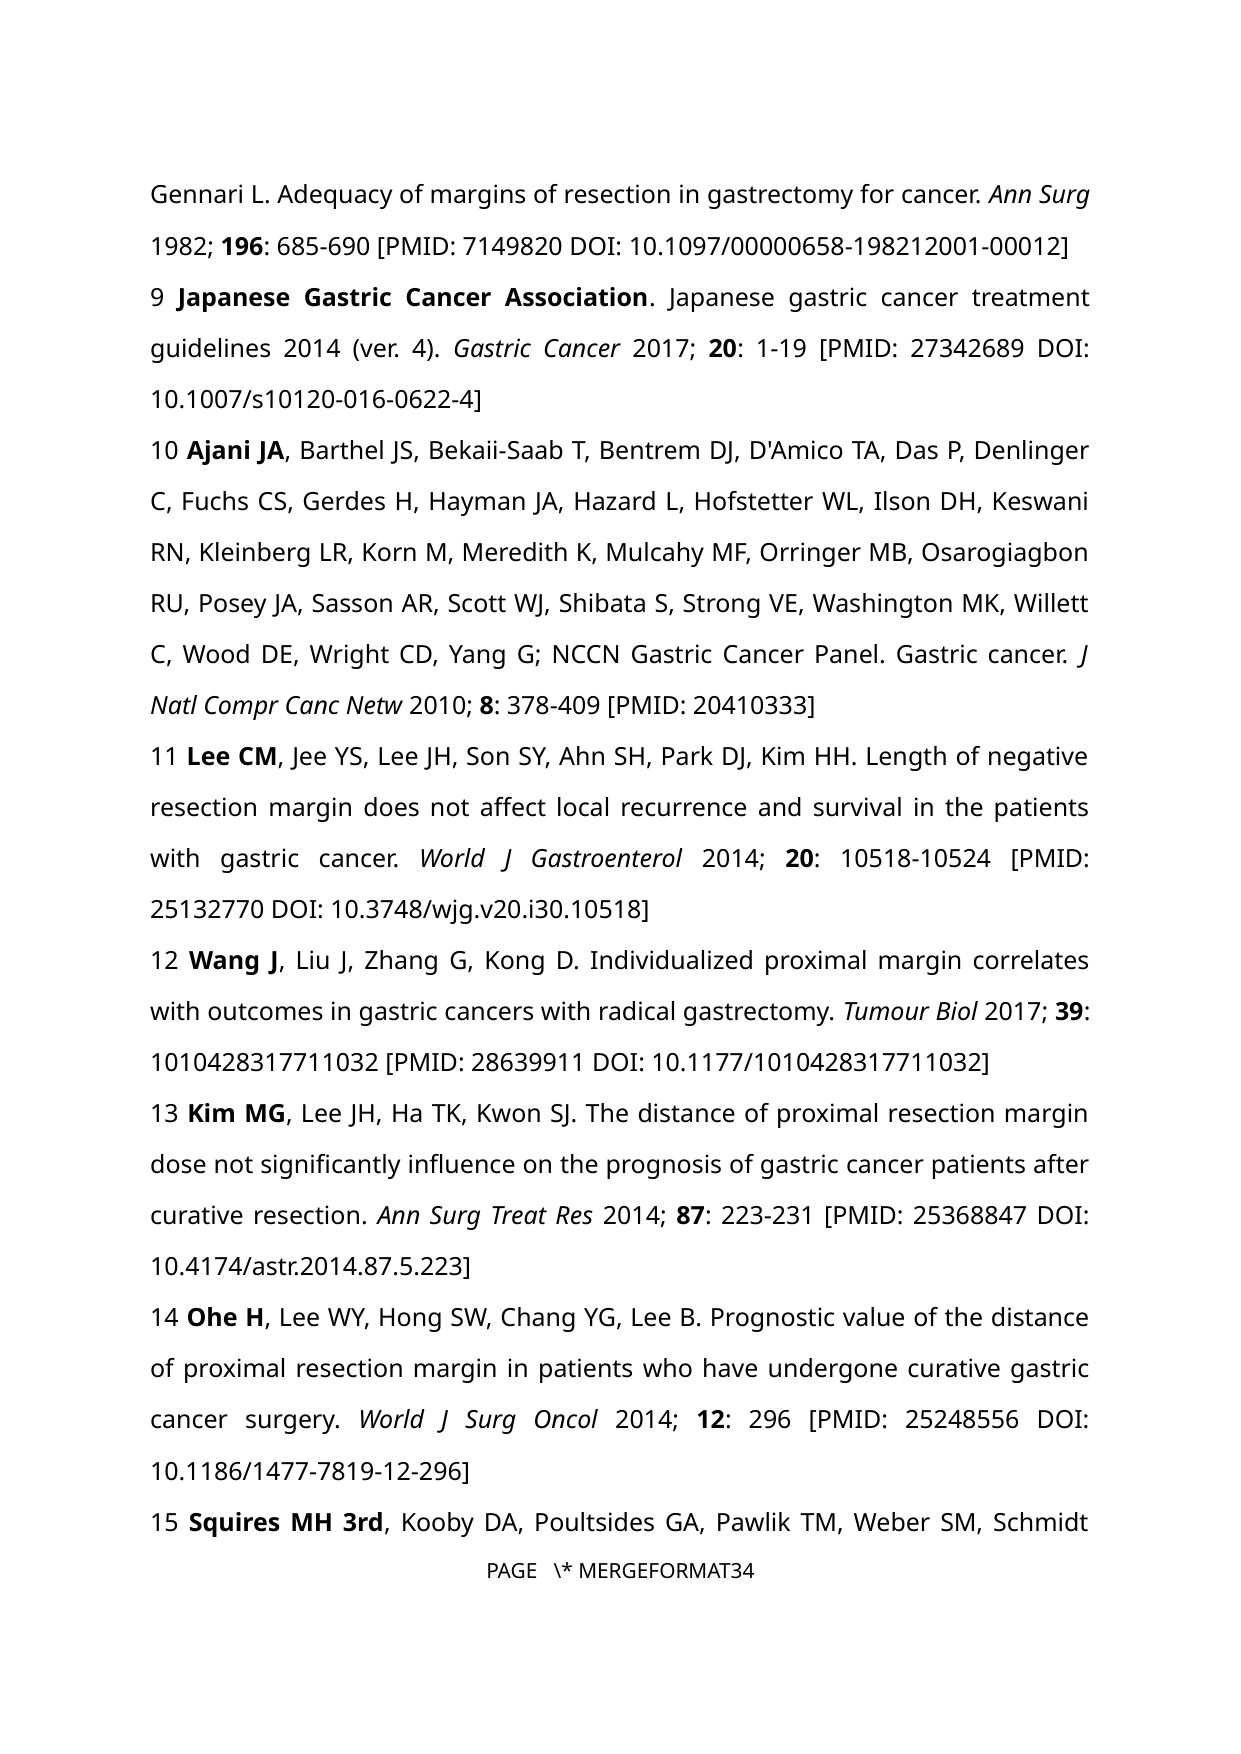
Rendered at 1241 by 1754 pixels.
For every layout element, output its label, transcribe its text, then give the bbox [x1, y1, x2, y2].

text 9 Japanese Gastric Cancer Association. Japanese gastric cancer treatment guidelines 2014 (ver. 4). Gastric Cancer 2017; 20: 1-19 [PMID: 27342689 DOI: 10.1007/s10120-016-0622-4] [150, 279, 1090, 415]
text 10 Ajani JA, Barthel JS, Bekaii-Saab T, Bentrem DJ, D'Amico TA, Das P, Denlinger C, Fuchs CS, Gerdes H, Hayman JA, Hazard L, Hofstetter WL, Ilson DH, Keswani RN, Kleinberg LR, Korn M, Meredith K, Mulcahy MF, Orringer MB, Osarogiagbon RU, Posey JA, Sasson AR, Scott WJ, Shibata S, Strong VE, Washington MK, Willett C, Wood DE, Wright CD, Yang G; NCCN Gastric Cancer Panel. Gastric cancer. J Natl Compr Canc Netw 2010; 8: 378-409 [PMID: 20410333] [150, 432, 1090, 722]
text 12 Wang J, Liu J, Zhang G, Kong D. Individualized proximal margin correlates with outcomes in gastric cancers with radical gastrectomy. Tumour Biol 2017; 39: 1010428317711032 [PMID: 28639911 DOI: 10.1177/1010428317711032] [150, 943, 1090, 1079]
text 14 Ohe H, Lee WY, Hong SW, Chang YG, Lee B. Prognostic value of the distance of proximal resection margin in patients who have undergone curative gastric cancer surgery. World J Surg Oncol 2014; 12: 296 [PMID: 25248556 DOI: 10.1186/1477-7819-12-296] [150, 1300, 1090, 1487]
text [150, 1504, 1090, 1538]
text 13 Kim MG, Lee JH, Ha TK, Kwon SJ. The distance of proximal resection margin dose not significantly influence on the prognosis of gastric cancer patients after curative resection. Ann Surg Treat Res 2014; 87: 223-231 [PMID: 25368847 DOI: 10.4174/astr.2014.87.5.223] [150, 1096, 1090, 1283]
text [150, 177, 1090, 262]
text 11 Lee CM, Jee YS, Lee JH, Son SY, Ahn SH, Park DJ, Kim HH. Length of negative resection margin does not affect local recurrence and survival in the patients with gastric cancer. World J Gastroenterol 2014; 20: 10518-10524 [PMID: 25132770 DOI: 10.3748/wjg.v20.i30.10518] [150, 739, 1090, 926]
